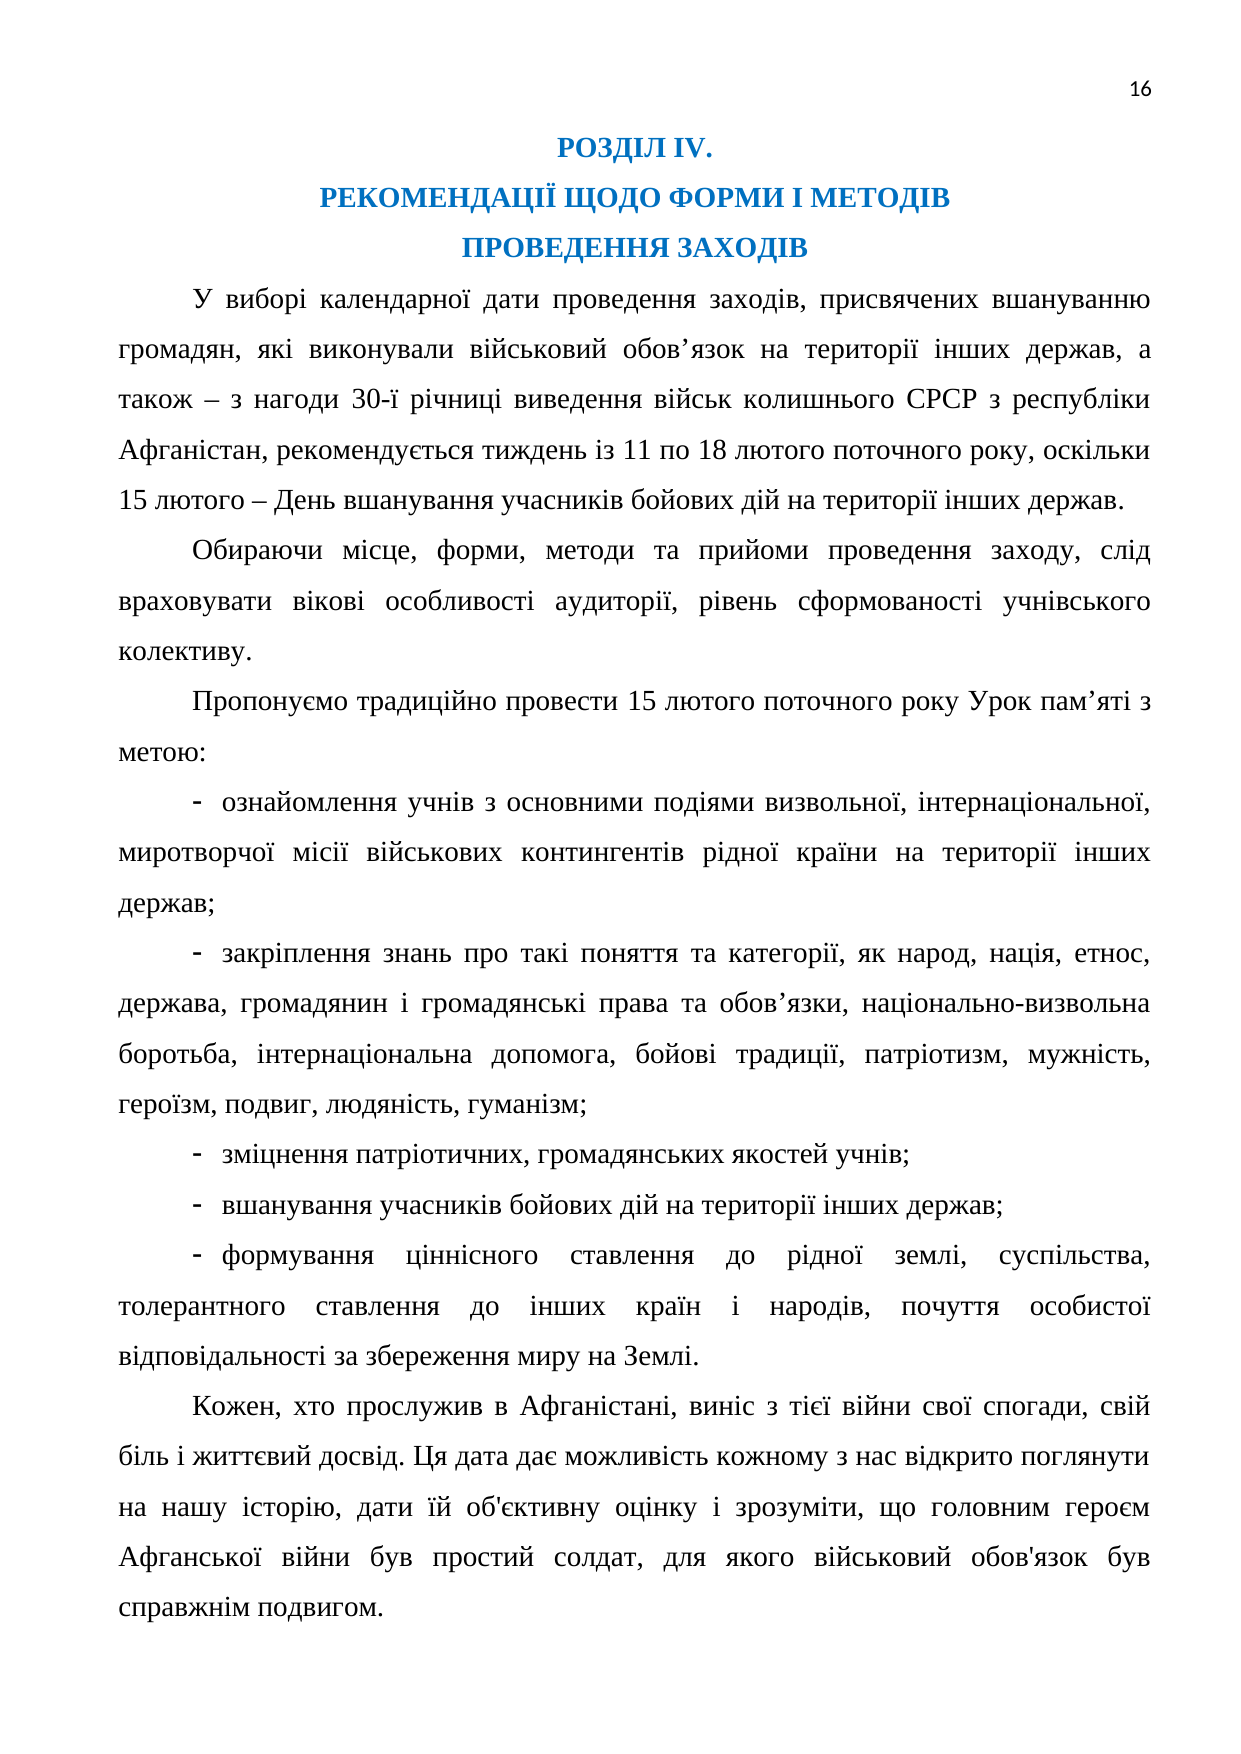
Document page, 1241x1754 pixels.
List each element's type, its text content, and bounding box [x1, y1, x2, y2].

list закріплення знань про такі поняття та категорії, як народ, нація, етнос, держава, громадянин і громадянські права та обов’язки, національно-визвольна боротьба, інтернаціональна допомога, бойові традиції, патріотизм, мужність, героїзм, подвиг, людяність, гуманізм; [118, 935, 1152, 1119]
text Пропонуємо традиційно провести 15 лютого поточного року Урок пам’яті з метою: [118, 683, 1152, 767]
text ПРОВЕДЕННЯ ЗАХОДІВ [118, 231, 1152, 264]
list вшанування учасників бойових дій на території інших держав; [118, 1187, 1152, 1220]
list У виборі календарної дати проведення заходів, присвячених вшануванню громадян, які виконували військовий обов’язок на території інших держав, а також – з нагоди 30-ї річниці виведення військ колишнього СРСР з республіки Афганістан, рекомендується тиждень із 11 по 18 лютого поточного року, оскільки 15 лютого – День вшанування учасників бойових дій на території інших держав. [118, 281, 1152, 516]
text РЕКОМЕНДАЦІЇ ЩОДО ФОРМИ І МЕТОДІВ [118, 180, 1152, 214]
list формування ціннісного ставлення до рідної землі, суспільства, толерантного ставлення до інших країн і народів, почуття особистої відповідальності за збереження миру на Землі. [118, 1237, 1152, 1371]
text Обираючи місце, форми, методи та прийоми проведення заходу, слід враховувати вікові особливості аудиторії, рівень сформованості учнівського колективу. [118, 532, 1152, 667]
list зміцнення патріотичних, громадянських якостей учнів; [118, 1136, 1152, 1170]
list ознайомлення учнів з основними подіями визвольної, інтернаціональної, миротворчої місії військових контингентів рідної країни на території інших держав; [118, 784, 1152, 918]
text Кожен, хто прослужив в Афганістані, виніс з тієї війни свої спогади, свій біль і життєвий досвід. Ця дата дає можливість кожному з нас відкрито поглянути на нашу історію, дати їй об'єктивну оцінку і зрозуміти, що головним героєм Афганської війни був простий солдат, для якого військовий обов'язок був справжнім подвигом. [118, 1388, 1152, 1623]
text РОЗДІЛ ІV. [118, 130, 1152, 163]
